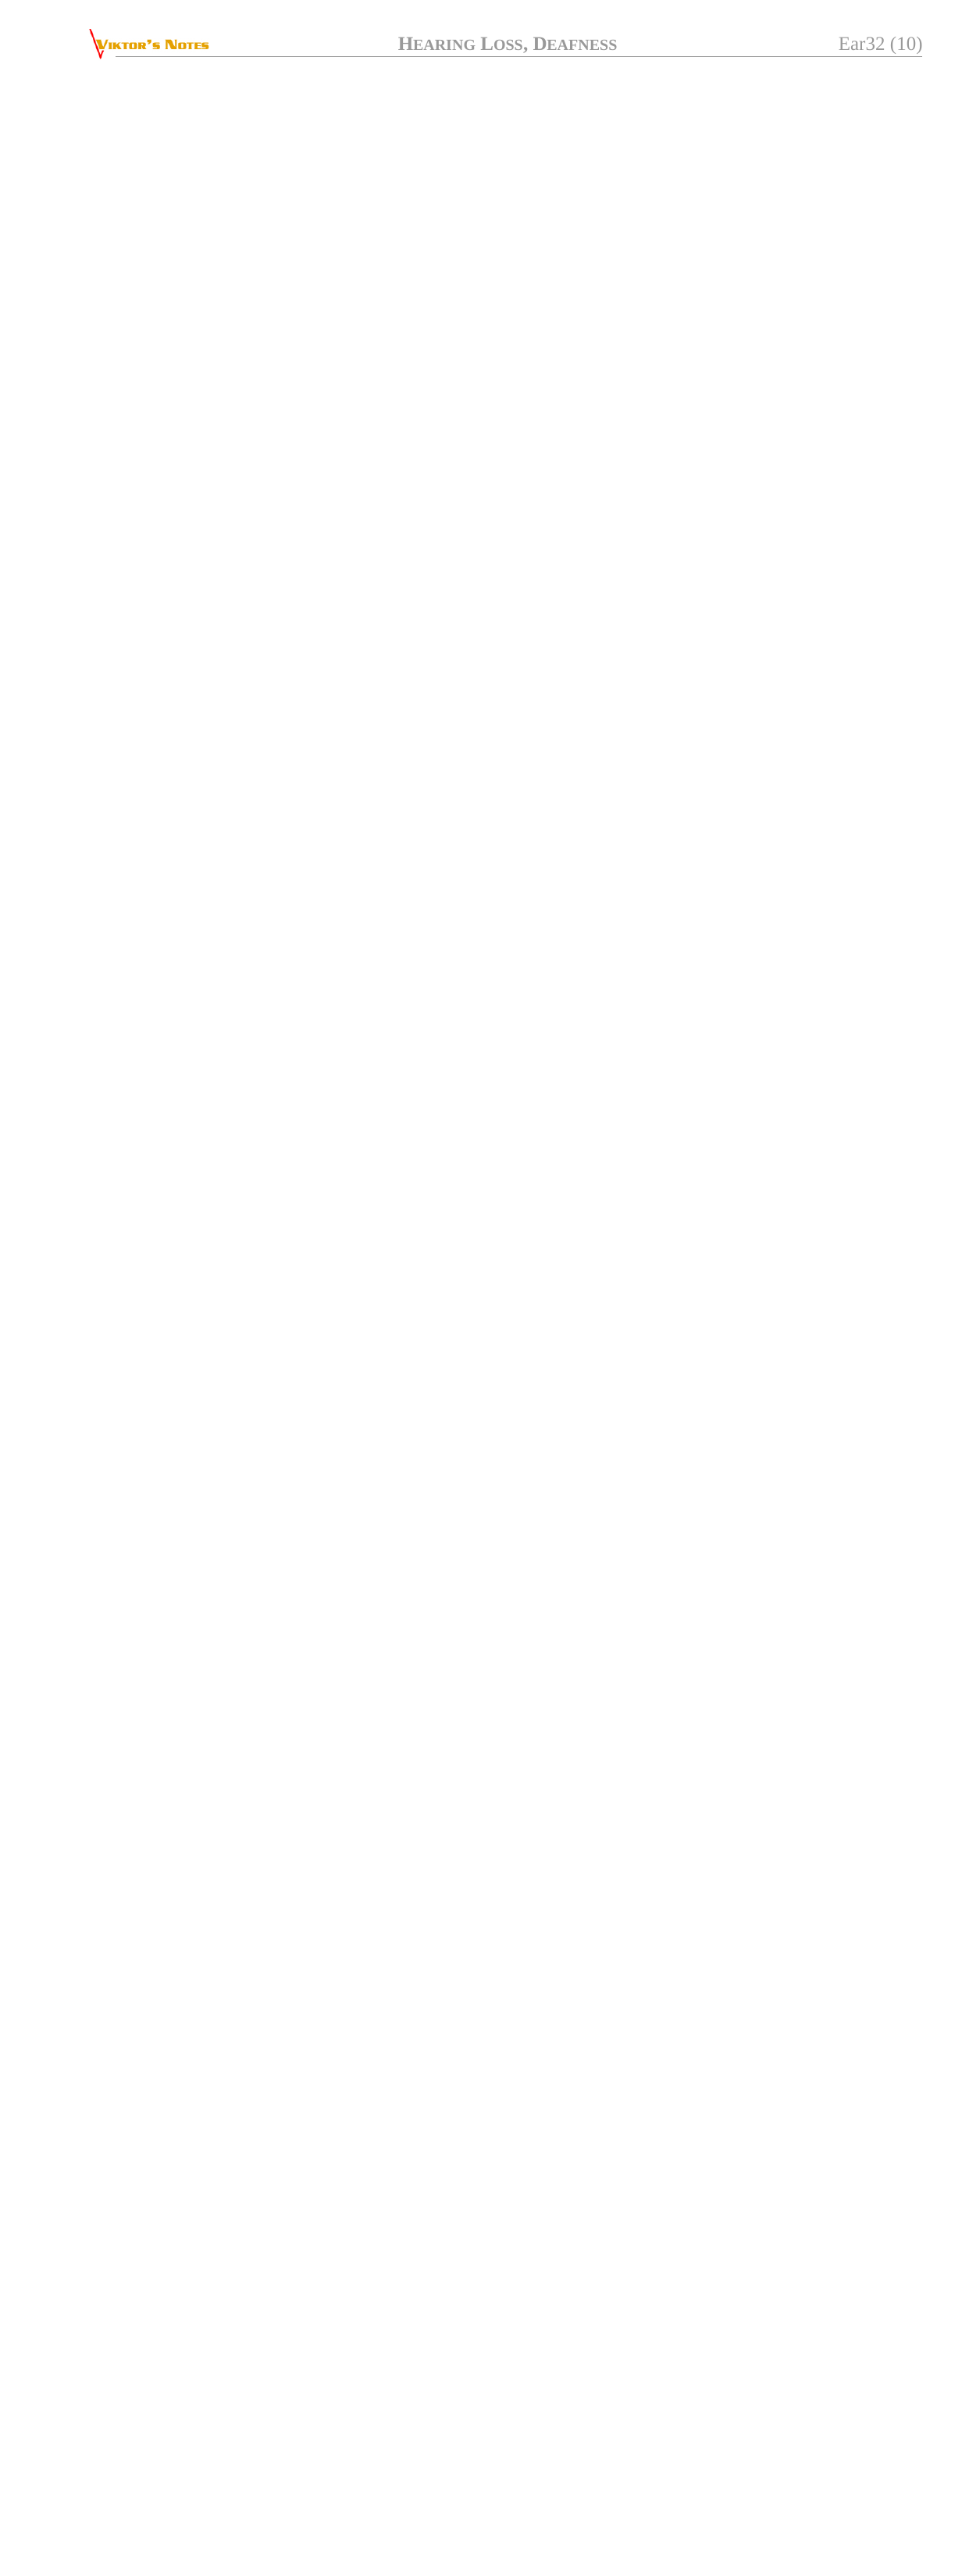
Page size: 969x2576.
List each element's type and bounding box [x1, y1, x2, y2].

picture [87, 29, 210, 61]
